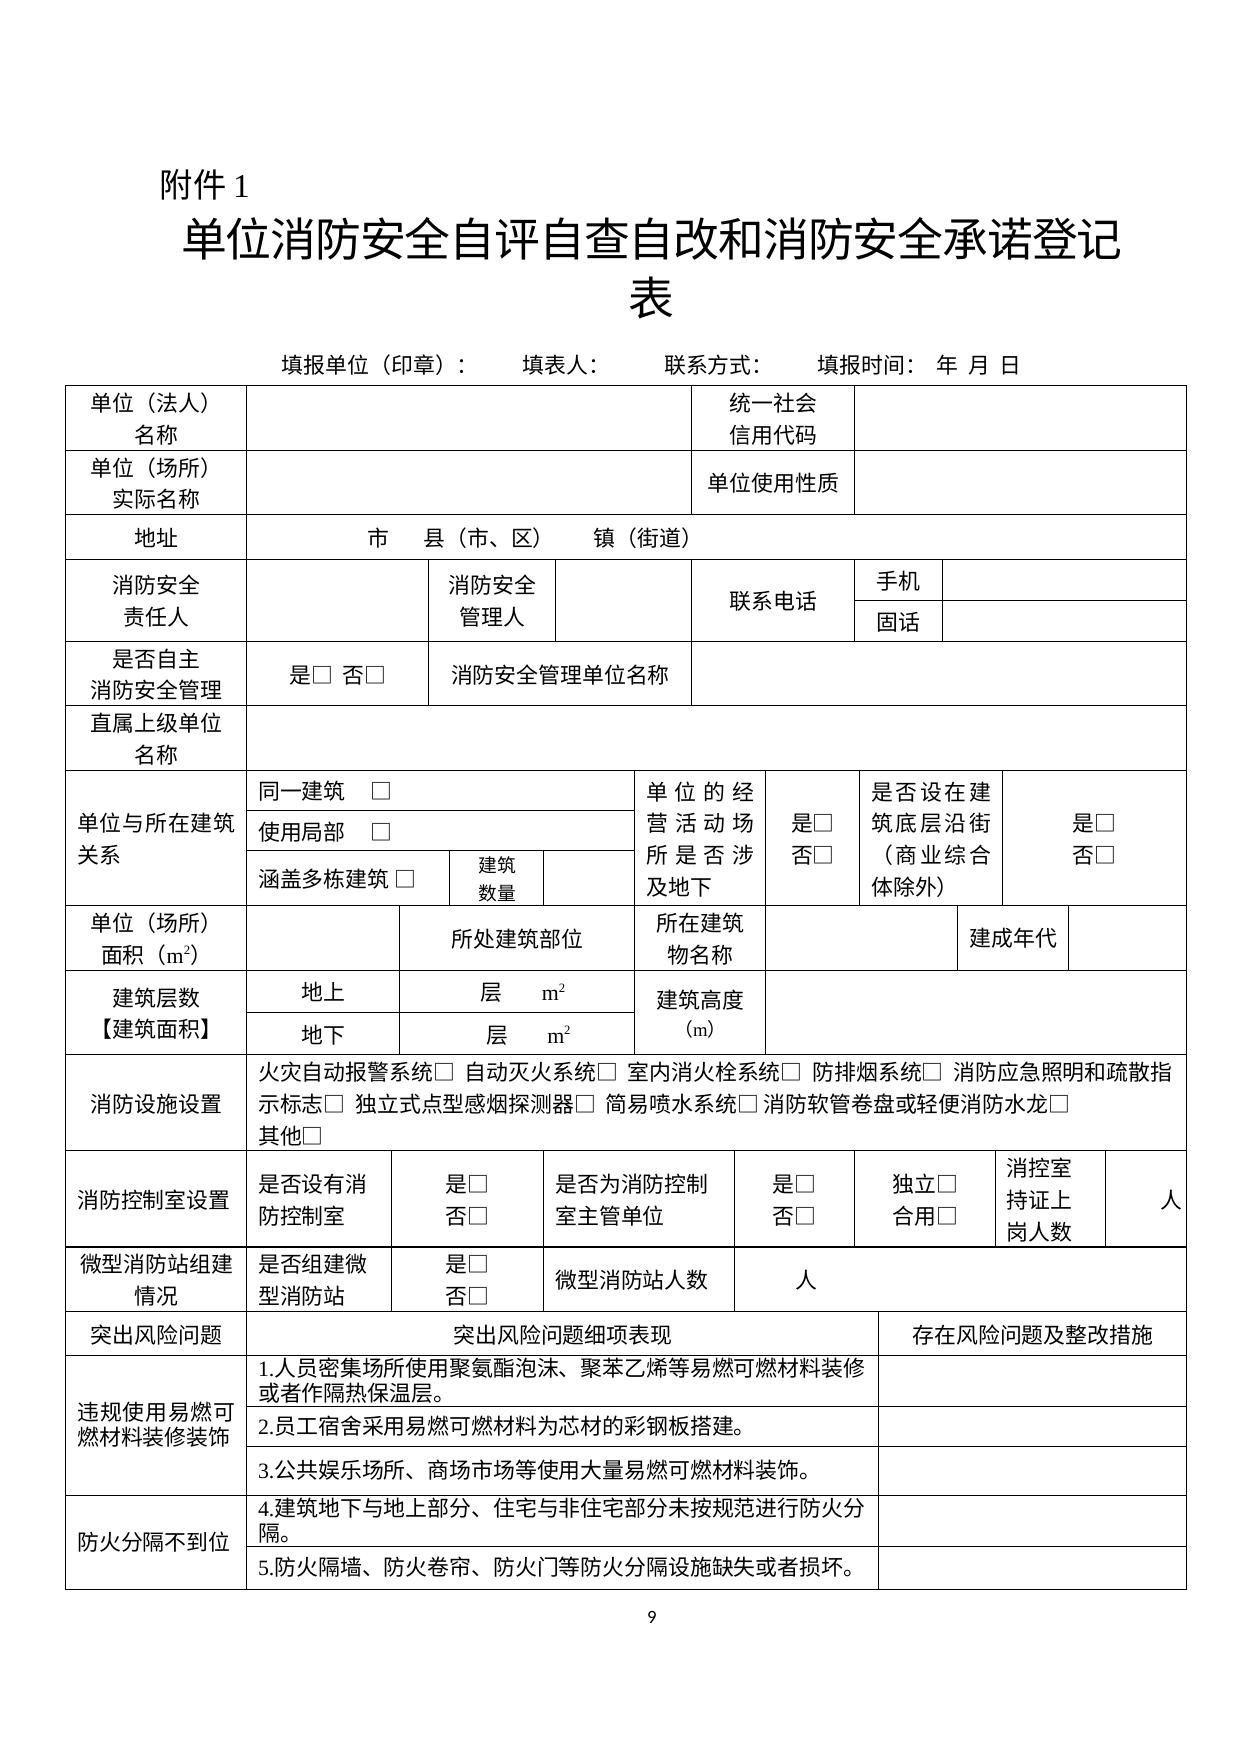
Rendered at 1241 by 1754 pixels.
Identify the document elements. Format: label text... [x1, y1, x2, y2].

table_cell 2.员工宿舍采用易燃可燃材料为芯材的彩钢板搭建。 [247, 1407, 878, 1446]
table_cell 固话 [855, 601, 942, 641]
table_cell 市 县（市、区） 镇（街道） [247, 515, 1186, 559]
table_cell 建筑 数量 [450, 851, 543, 905]
table_cell [556, 560, 691, 641]
table_header [247, 386, 691, 449]
table_cell [879, 1547, 1186, 1589]
table_cell 同一建筑 □ [247, 771, 634, 810]
table_cell 消防安全 责任人 [66, 560, 246, 641]
table_cell 是□ 否□ [247, 642, 428, 705]
table_cell 微型消防站人数 [544, 1248, 734, 1311]
table_cell 人 [1106, 1151, 1186, 1246]
table_cell 涵盖多栋建筑 □ [247, 851, 449, 905]
table_cell [247, 451, 691, 514]
table_cell 消防设施设置 [66, 1055, 246, 1150]
table_cell [943, 560, 1186, 600]
table_cell 是□ 否□ [1003, 771, 1186, 905]
table_cell 消防控制室设置 [66, 1151, 246, 1246]
table_cell 突出风险问题细项表现 [247, 1312, 878, 1355]
table_cell 建成年代 [958, 906, 1068, 970]
table_cell 微型消防站组建情况 [66, 1248, 246, 1311]
table_cell 1.人员密集场所使用聚氨酯泡沫、聚苯乙烯等易燃可燃材料装修或者作隔热保温层。 [247, 1356, 878, 1406]
table_cell 突出风险问题 [66, 1312, 246, 1355]
table_cell [247, 706, 1186, 769]
table_cell [855, 451, 1186, 514]
table_cell 地下 [247, 1013, 399, 1054]
table_cell 火灾自动报警系统□ 自动灭火系统□ 室内消火栓系统□ 防排烟系统□ 消防应急照明和疏散指示标志□ 独立式点型感烟探测器□ 简易喷水系统□ 消防软管卷盘或轻便消防水龙□ 其他□ [247, 1055, 1186, 1150]
table_header [855, 386, 1186, 449]
table_cell 存在风险问题及整改措施 [879, 1312, 1186, 1355]
table_header 统一社会 信用代码 [692, 386, 854, 449]
table_cell 地上 [247, 971, 399, 1012]
table_cell 4.建筑地下与地上部分、住宅与非住宅部分未按规范进行防火分隔。 [247, 1496, 878, 1546]
table_cell 所在建筑物名称 [635, 906, 765, 970]
table_cell 地址 [66, 515, 246, 559]
table_cell 所处建筑部位 [400, 906, 634, 970]
table_cell 消防安全管理单位名称 [429, 642, 691, 705]
table_cell 建筑高度（m） [635, 971, 765, 1054]
table_cell 单位（场所） 面积（m2） [66, 906, 246, 970]
text 单位消防安全自评自查自改和消防安全承诺登记表 [159, 210, 1144, 327]
table_header 单位（法人） 名称 [66, 386, 246, 449]
table_cell 是否为消防控制室主管单位 [544, 1151, 734, 1246]
table_cell [247, 560, 428, 641]
table_cell 独立□ 合用□ [855, 1151, 995, 1246]
table_cell 人 [735, 1248, 1186, 1311]
table_cell [766, 971, 1186, 1054]
table_cell [766, 906, 957, 970]
table_cell [879, 1496, 1186, 1546]
table_cell 防火分隔不到位 [66, 1496, 246, 1589]
table_cell [879, 1447, 1186, 1495]
table_cell 层 m2 [400, 971, 634, 1012]
table_cell 单位与所在建筑关系 [66, 771, 246, 905]
table_cell [943, 601, 1186, 641]
table_cell [879, 1356, 1186, 1406]
table_cell [1069, 906, 1186, 970]
table_cell 直属上级单位 名称 [66, 706, 246, 769]
table_cell 是否设有消防控制室 [247, 1151, 391, 1246]
table_cell 是□ 否□ [766, 771, 859, 905]
table_cell [879, 1407, 1186, 1446]
table_cell 使用局部 □ [247, 811, 634, 850]
table_cell 是□ 否□ [735, 1151, 854, 1246]
text 填报单位（印章）： 填表人： 联系方式： 填报时间： 年 月 日 [159, 327, 1144, 385]
table_cell 是否自主 消防安全管理 [66, 642, 246, 705]
table_cell [247, 906, 399, 970]
table_cell 手机 [855, 560, 942, 600]
table_cell 违规使用易燃可燃材料装修装饰 [66, 1356, 246, 1495]
table_cell 联系电话 [692, 560, 854, 641]
table_cell 消防安全管理人 [429, 560, 555, 641]
table_cell [544, 851, 634, 905]
table_cell 5.防火隔墙、防火卷帘、防火门等防火分隔设施缺失或者损坏。 [247, 1547, 878, 1589]
table_cell 是否组建微型消防站 [247, 1248, 391, 1311]
table_cell 单位（场所） 实际名称 [66, 451, 246, 514]
table_cell [692, 642, 1186, 705]
text 附件1 [159, 148, 1077, 210]
table_cell 是□ 否□ [392, 1248, 543, 1311]
table_cell 单位使用性质 [692, 451, 854, 514]
table_cell 是□ 否□ [392, 1151, 543, 1246]
table_cell 3.公共娱乐场所、商场市场等使用大量易燃可燃材料装饰。 [247, 1447, 878, 1495]
table_cell 层 m2 [400, 1013, 634, 1054]
table_cell 单位的经营活动场所是否涉及地下 [635, 771, 765, 905]
table_cell 建筑层数 【建筑面积】 [66, 971, 246, 1054]
table_cell 消控室持证上岗人数 [996, 1151, 1105, 1246]
table_cell 是否设在建筑底层沿街（商业综合体除外） [860, 771, 1002, 905]
